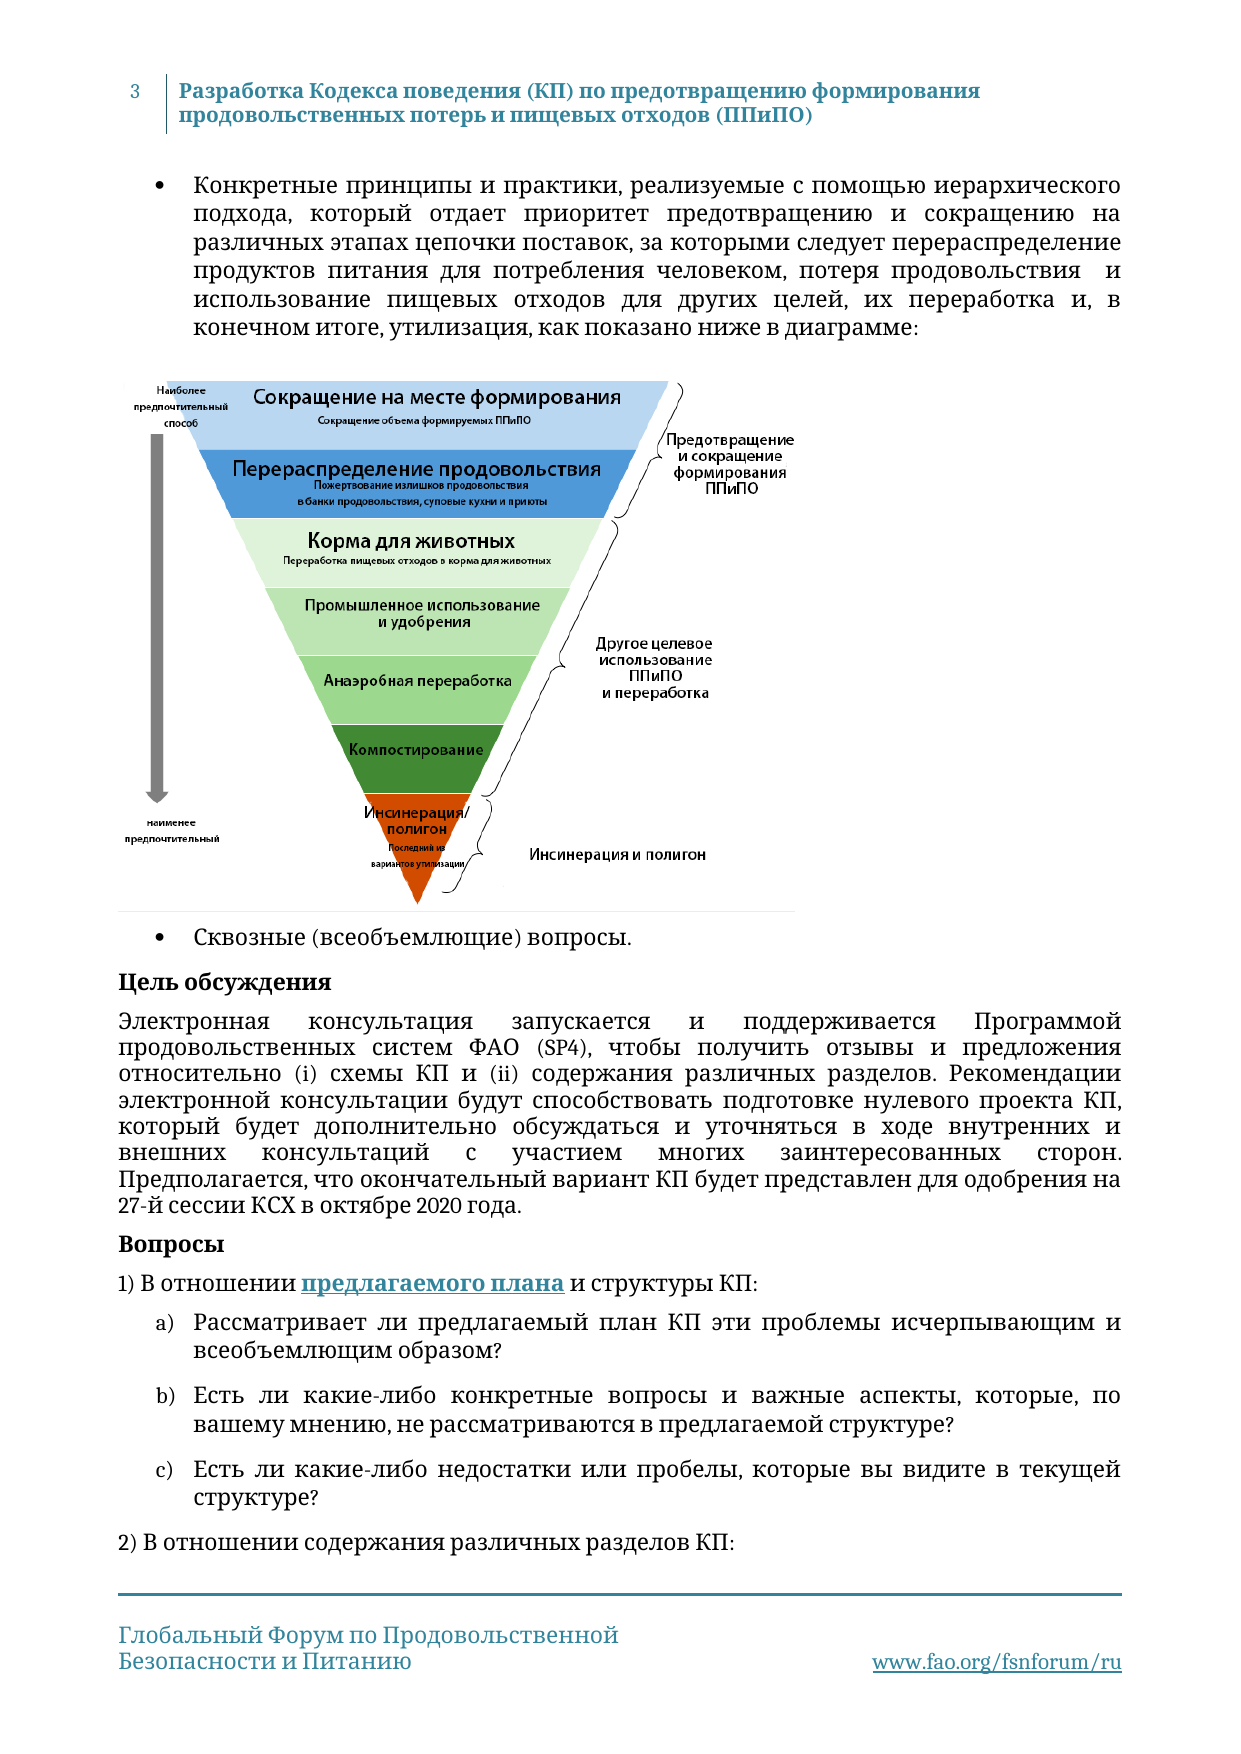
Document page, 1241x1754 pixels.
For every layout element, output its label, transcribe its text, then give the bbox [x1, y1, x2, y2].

picture [118, 360, 795, 912]
text Вопросы [118, 1232, 1122, 1258]
list Конкретные принципы и практики, реализуемые с помощью иерархического подхода, который отдает приоритет предотвращению и сокращению на различных этапах цепочки поставок, за которыми следует перераспределение продуктов питания для потребления человеком, потеря продовольствия и использование пищевых отходов для других целей, их переработка и, в конечном итоге, утилизация, как показано ниже в диаграмме: [156, 173, 1122, 341]
list Есть ли какие-либо конкретные вопросы и важные аспекты, которые, по вашему мнению, не рассматриваются в предлагаемой структуре? [156, 1383, 1122, 1438]
text 2) В отношении содержания различных разделов КП: [118, 1530, 1122, 1556]
text 1) В отношении предлагаемого плана и структуры КП: [118, 1271, 1122, 1297]
list Есть ли какие-либо недостатки или пробелы, которые вы видите в текущей структуре? [156, 1457, 1122, 1511]
text Электронная консультация запускается и поддерживается Программой продовольственных систем ФАО (SP4), чтобы получить отзывы и предложения относительно (i) схемы КП и (ii) содержания различных разделов. Рекомендации электронной консультации будут способствовать подготовке нулевого проекта КП, который будет дополнительно обсуждаться и уточняться в ходе внутренних и внешних консультаций с участием многих заинтересованных сторон. Предполагается, что окончательный вариант КП будет представлен для одобрения на 27-й сессии КСХ в октябре 2020 года. [118, 1008, 1122, 1219]
text Цель обсуждения [118, 969, 1122, 996]
list Сквозные (всеобъемлющие) вопросы. [156, 924, 1122, 951]
list Рассматривает ли предлагаемый план КП эти проблемы исчерпывающим и всеобъемлющим образом? [156, 1309, 1122, 1364]
